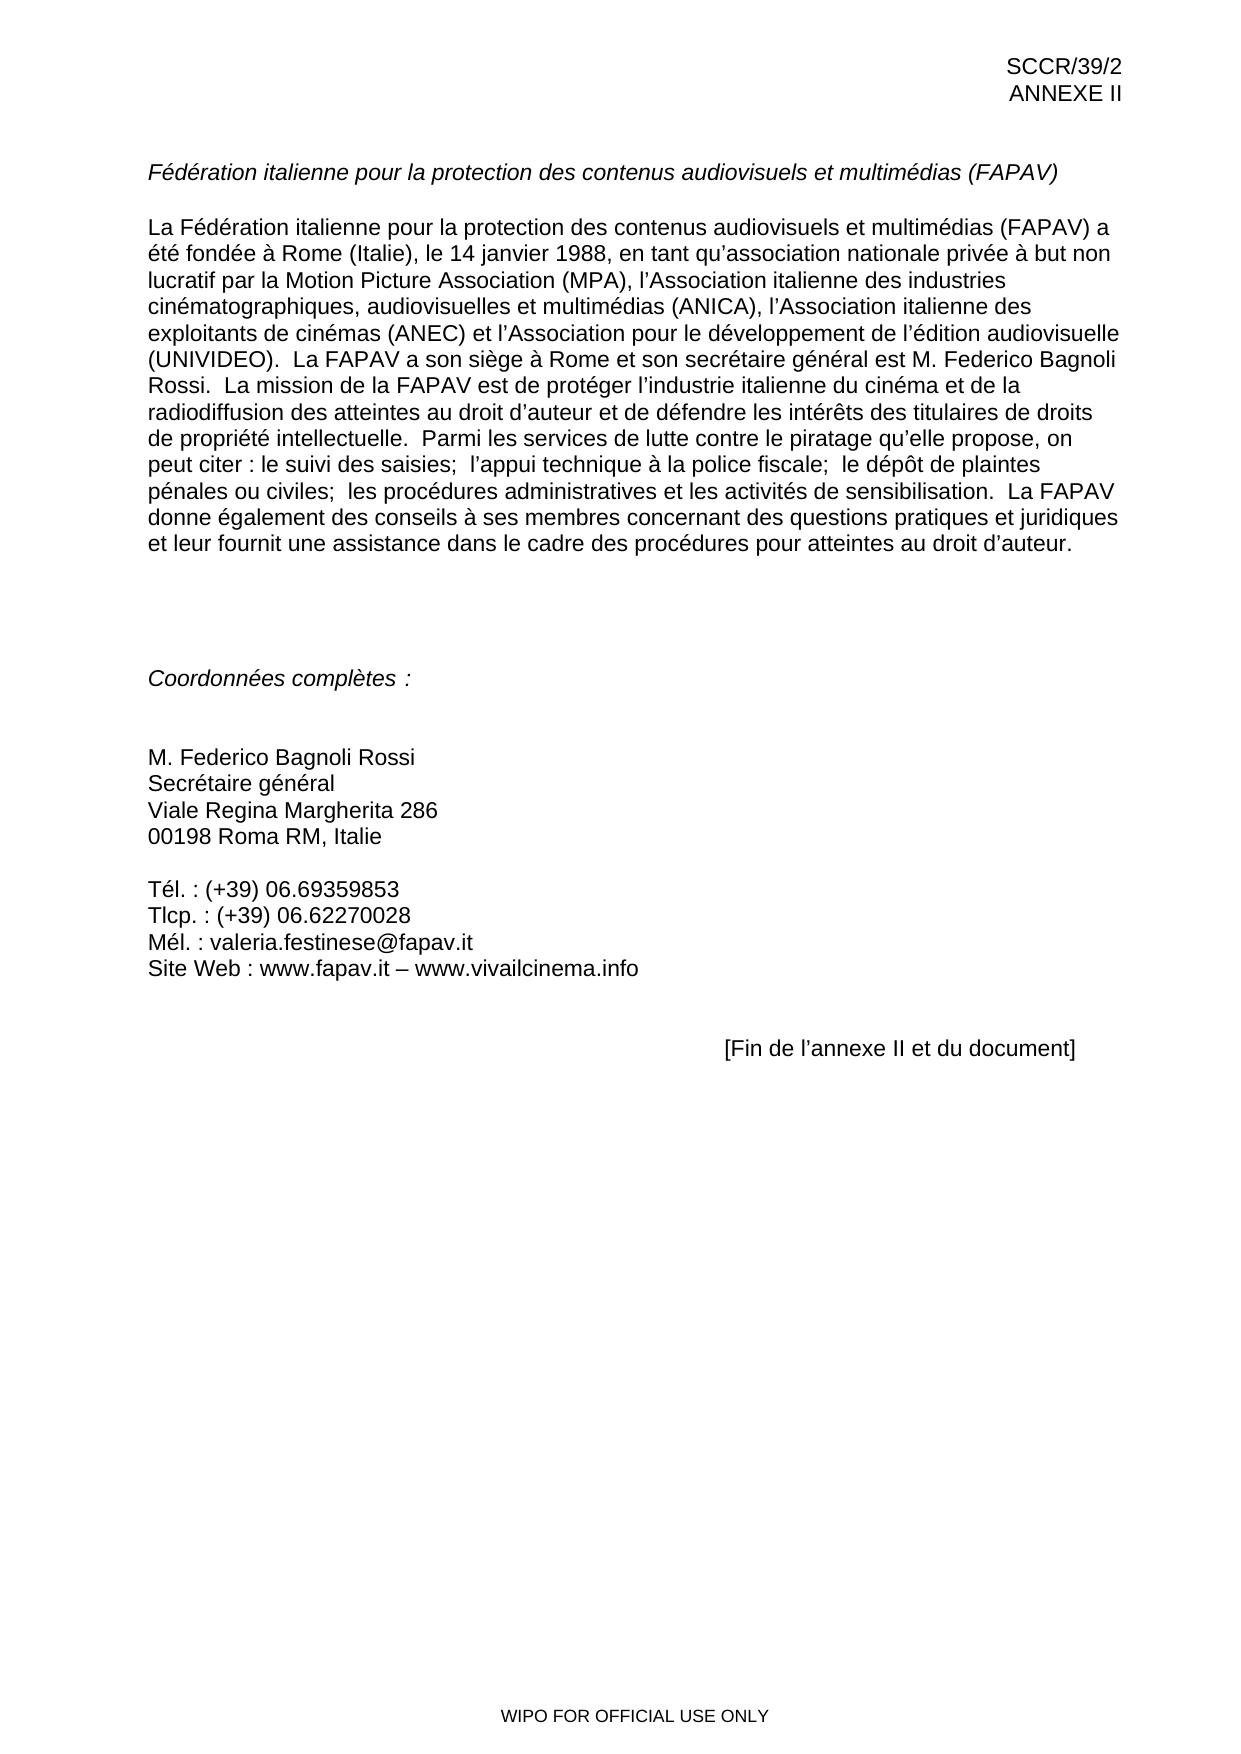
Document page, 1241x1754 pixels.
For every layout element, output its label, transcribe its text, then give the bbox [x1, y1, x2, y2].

text La Fédération italienne pour la protection des contenus audiovisuels et multimédias (FAPAV) a été fondée à Rome (Italie), le 14 janvier 1988, en tant qu’association nationale privée à but non lucratif par la Motion Picture Association (MPA), l’Association italienne des industries cinématographiques, audiovisuelles et multimédias (ANICA), l’Association italienne des exploitants de cinémas (ANEC) et l’Association pour le développement de l’édition audiovisuelle (UNIVIDEO). La FAPAV a son siège à Rome et son secrétaire général est M. Federico Bagnoli Rossi. La mission de la FAPAV est de protéger l’industrie italienne du cinéma et de la radiodiffusion des atteintes au droit d’auteur et de défendre les intérêts des titulaires de droits de propriété intellectuelle. Parmi les services de lutte contre le piratage qu’elle propose, on peut citer : le suivi des saisies; l’appui technique à la police fiscale; le dépôt de plaintes pénales ou civiles; les procédures administratives et les activités de sensibilisation. La FAPAV donne également des conseils à ses membres concernant des questions pratiques et juridiques et leur fournit une assistance dans le cadre des procédures pour atteintes au droit d’auteur. [148, 214, 1122, 557]
text Secrétaire général [148, 770, 1122, 797]
text [Fin de l’annexe II et du document] [724, 1034, 1122, 1061]
text Tél. : (+39) 06.69359853 [148, 876, 1122, 902]
text Viale Regina Margherita 286 [148, 797, 1122, 823]
text Mél. : valeria.festinese@fapav.it [148, 928, 1122, 955]
text Coordonnées complètes : [148, 665, 1122, 691]
text 00198 Roma RM, Italie [148, 823, 1122, 849]
text Tlcp. : (+39) 06.62270028 [148, 902, 1122, 928]
text M. Federico Bagnoli Rossi [148, 744, 1122, 770]
text Fédération italienne pour la protection des contenus audiovisuels et multimédias (FAPAV) [148, 158, 1122, 185]
text Site Web : www.fapav.it – www.vivailcinema.info [148, 955, 1122, 981]
